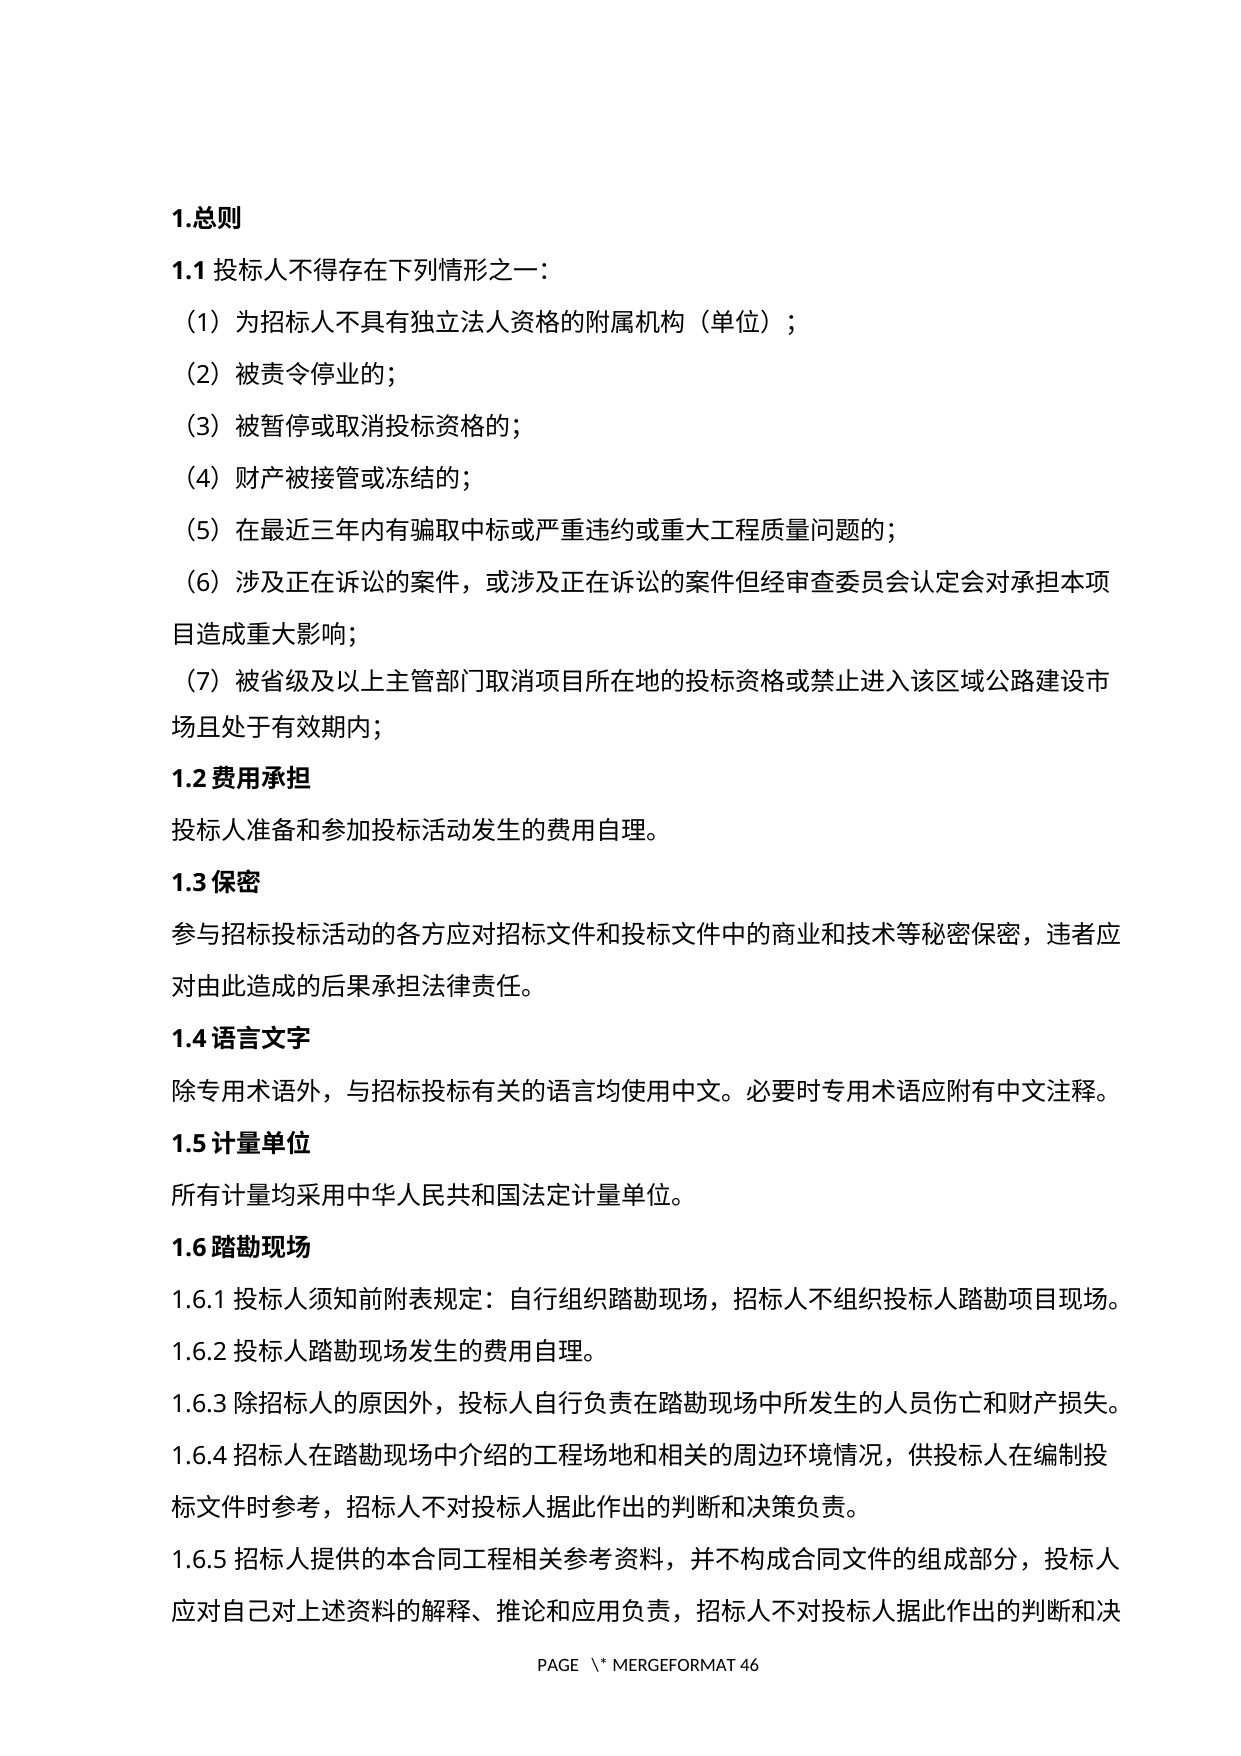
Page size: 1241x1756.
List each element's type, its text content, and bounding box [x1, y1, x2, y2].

text 投标人准备和参加投标活动发生的费用自理。 [171, 798, 1121, 850]
text 1.4语言文字 [171, 1006, 1121, 1058]
text （1）为招标人不具有独立法人资格的附属机构（单位）； [171, 289, 1121, 342]
text 参与招标投标活动的各方应对招标文件和投标文件中的商业和技术等秘密保密，违者应对由此造成的后果承担法律责任。 [171, 902, 1121, 1006]
text 1.3保密 [171, 850, 1121, 902]
text （4）财产被接管或冻结的； [171, 446, 1121, 498]
text （7）被省级及以上主管部门取消项目所在地的投标资格或禁止进入该区域公路建设市场且处于有效期内； [171, 654, 1121, 746]
text （5）在最近三年内有骗取中标或严重违约或重大工程质量问题的； [171, 498, 1121, 550]
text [171, 1527, 1121, 1631]
text （2）被责令停业的； [171, 342, 1121, 394]
text 1.6.1 投标人须知前附表规定：自行组织踏勘现场，招标人不组织投标人踏勘项目现场。 [171, 1267, 1121, 1319]
text 1.1 投标人不得存在下列情形之一： [171, 237, 1121, 289]
text 1.6.2 投标人踏勘现场发生的费用自理。 [171, 1319, 1121, 1371]
text 除专用术语外，与招标投标有关的语言均使用中文。必要时专用术语应附有中文注释。 [171, 1058, 1121, 1110]
text 1.总则 [171, 185, 1121, 237]
text （3）被暂停或取消投标资格的； [171, 394, 1121, 446]
text （6）涉及正在诉讼的案件，或涉及正在诉讼的案件但经审查委员会认定会对承担本项目造成重大影响； [171, 550, 1121, 654]
text 所有计量均采用中华人民共和国法定计量单位。 [171, 1162, 1121, 1214]
text 1.2费用承担 [171, 746, 1121, 798]
text 1.6.3 除招标人的原因外，投标人自行负责在踏勘现场中所发生的人员伤亡和财产损失。 [171, 1371, 1121, 1423]
text 1.5计量单位 [171, 1110, 1121, 1162]
text 1.6踏勘现场 [171, 1214, 1121, 1267]
text 1.6.4 招标人在踏勘现场中介绍的工程场地和相关的周边环境情况，供投标人在编制投标文件时参考，招标人不对投标人据此作出的判断和决策负责。 [171, 1423, 1121, 1527]
